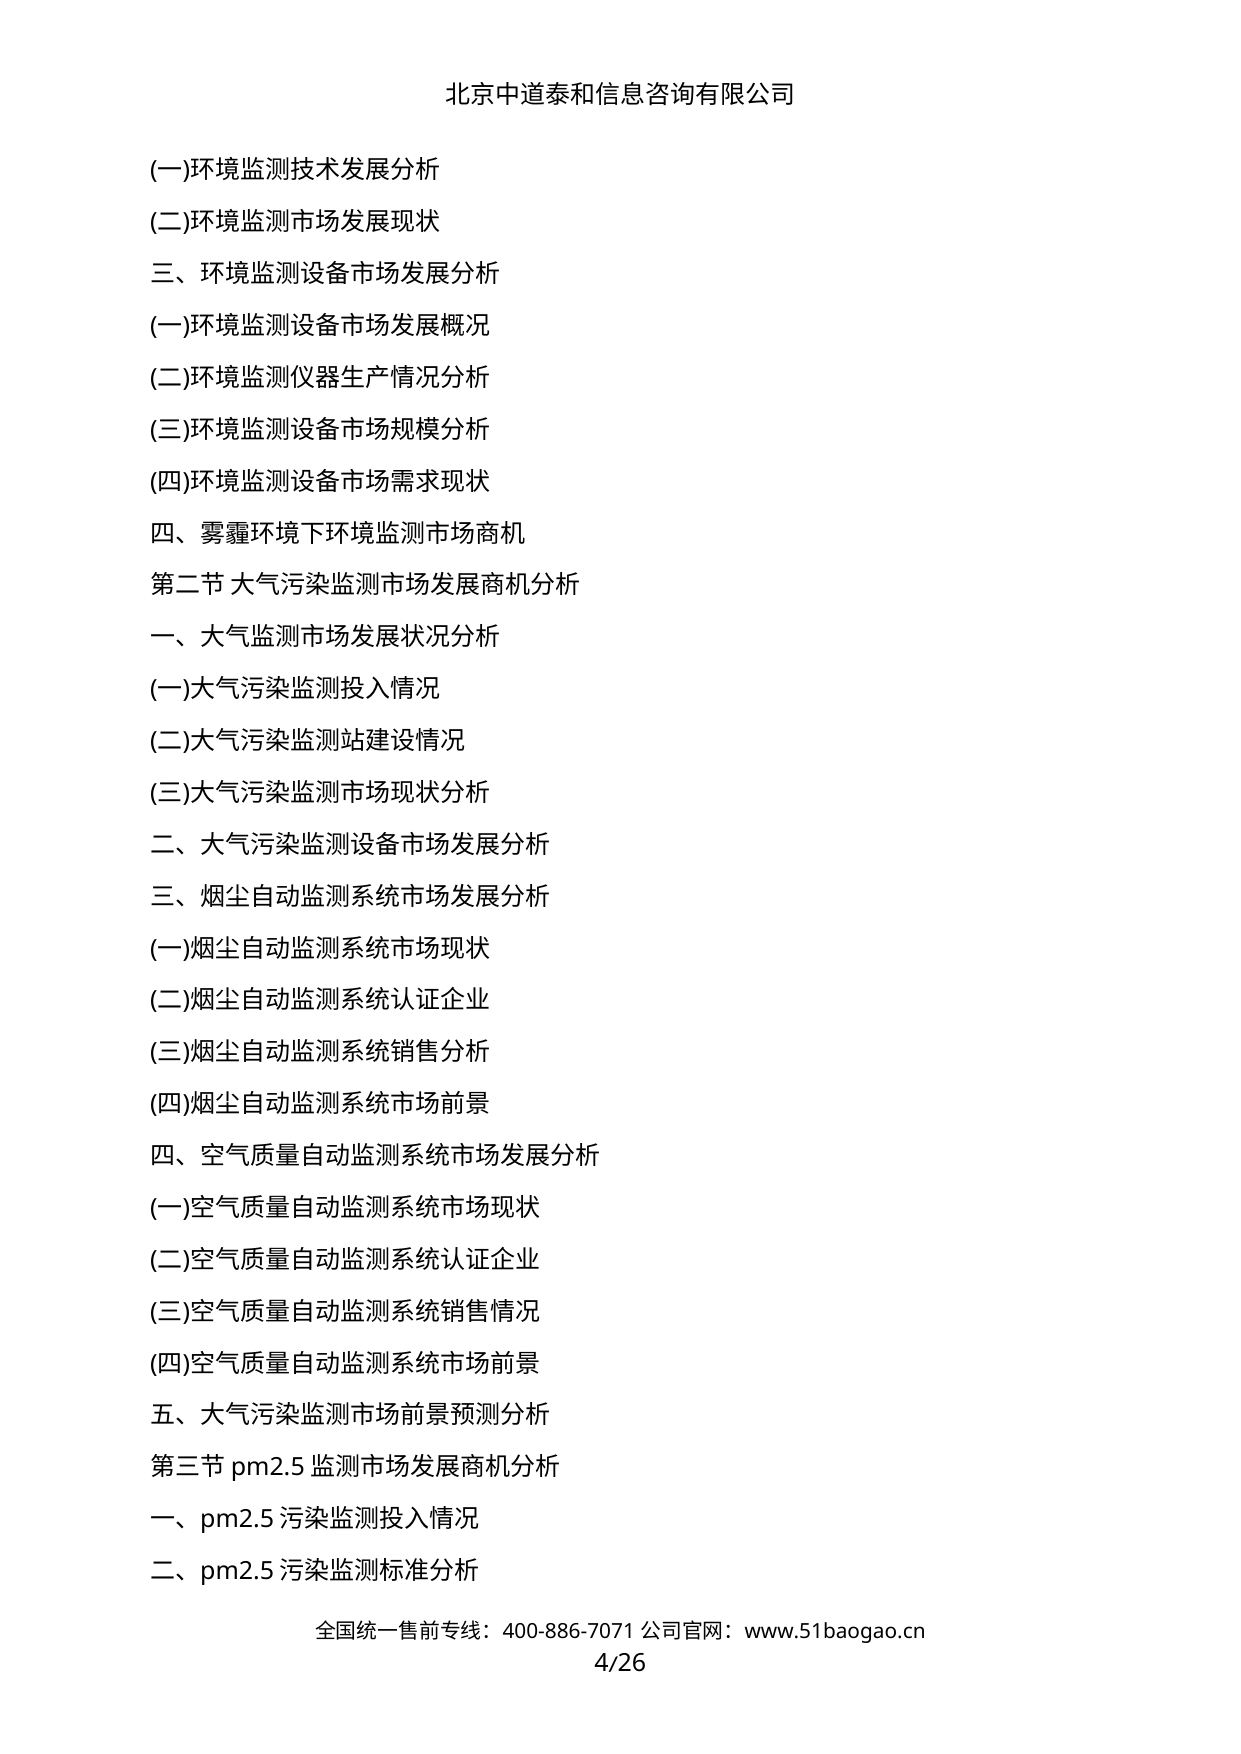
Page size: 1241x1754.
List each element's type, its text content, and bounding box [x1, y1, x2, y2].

text 四、空气质量自动监测系统市场发展分析 [150, 1136, 1090, 1172]
text (一)烟尘自动监测系统市场现状 [150, 928, 1090, 964]
text (四)空气质量自动监测系统市场前景 [150, 1343, 1090, 1379]
text (三)空气质量自动监测系统销售情况 [150, 1291, 1090, 1327]
text 第二节 大气污染监测市场发展商机分析 [150, 565, 1090, 601]
text (二)环境监测仪器生产情况分析 [150, 357, 1090, 394]
text 三、环境监测设备市场发展分析 [150, 254, 1090, 290]
text (三)烟尘自动监测系统销售分析 [150, 1032, 1090, 1068]
text (四)烟尘自动监测系统市场前景 [150, 1084, 1090, 1120]
text (二)烟尘自动监测系统认证企业 [150, 980, 1090, 1016]
text (三)大气污染监测市场现状分析 [150, 772, 1090, 809]
text 五、大气污染监测市场前景预测分析 [150, 1395, 1090, 1431]
text 一、pm2.5污染监测投入情况 [150, 1499, 1090, 1535]
text (一)环境监测技术发展分析 [150, 150, 1090, 186]
text 二、大气污染监测设备市场发展分析 [150, 824, 1090, 861]
text (二)大气污染监测站建设情况 [150, 721, 1090, 757]
text 四、雾霾环境下环境监测市场商机 [150, 513, 1090, 549]
text 二、pm2.5污染监测标准分析 [150, 1551, 1090, 1587]
text (一)大气污染监测投入情况 [150, 669, 1090, 705]
text 三、烟尘自动监测系统市场发展分析 [150, 876, 1090, 912]
text 一、大气监测市场发展状况分析 [150, 617, 1090, 653]
text (一)空气质量自动监测系统市场现状 [150, 1187, 1090, 1224]
text (四)环境监测设备市场需求现状 [150, 461, 1090, 497]
text (二)空气质量自动监测系统认证企业 [150, 1239, 1090, 1276]
text (一)环境监测设备市场发展概况 [150, 306, 1090, 342]
text (三)环境监测设备市场规模分析 [150, 409, 1090, 446]
text (二)环境监测市场发展现状 [150, 202, 1090, 238]
text 第三节 pm2.5监测市场发展商机分析 [150, 1447, 1090, 1483]
